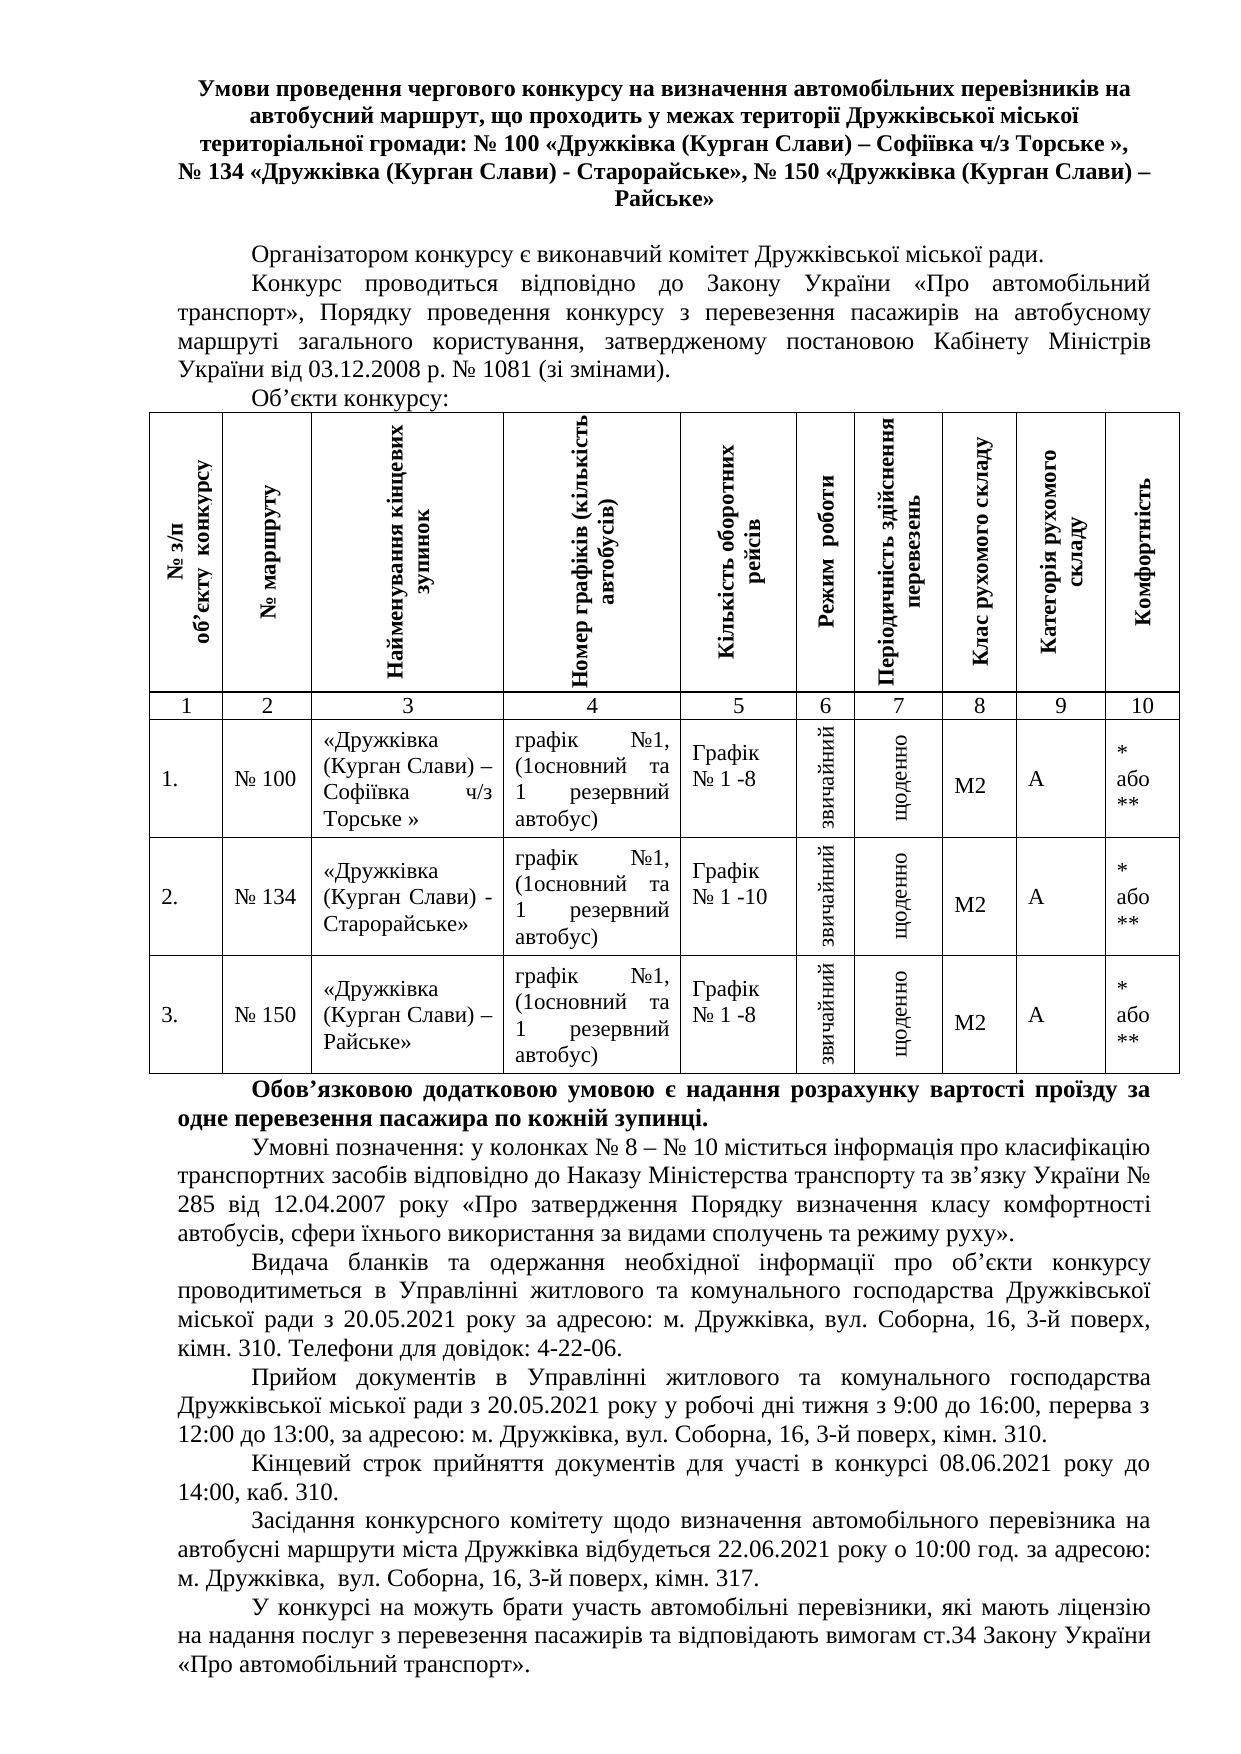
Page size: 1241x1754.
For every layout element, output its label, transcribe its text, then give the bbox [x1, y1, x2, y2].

text Умовні позначення: у колонках № 8 – № 10 міститься інформація про класифікацію транспортних засобів відповідно до Наказу Міністерства транспорту та зв’язку України № 285 від 12.04.2007 року «Про затвердження Порядку визначення класу комфортності автобусів, сфери їхнього використання за видами сполучень та режиму руху». [177, 1132, 1152, 1247]
table_cell М2 [943, 838, 1016, 955]
table_cell 3. [150, 956, 222, 1073]
table_cell 2. [150, 838, 222, 955]
text Організатором конкурсу є виконавчий комітет Дружківської міської ради. [177, 239, 1152, 268]
table_cell щоденно [855, 720, 942, 837]
table_cell щоденно [855, 956, 942, 1073]
table_cell «Дружківка (Курган Слави) – Софіївка ч/з Торське » [312, 720, 503, 837]
table_header № маршруту [223, 413, 311, 691]
text Умови проведення чергового конкурсу на визначення автомобільних перевізників на автобусний маршрут, що проходить у межах території Дружківської міської територіальної громади: № 100 «Дружківка (Курган Слави) – Софіївка ч/з Торське », № 134 «Дружківка (Курган Слави) - Старорайське», № 150 «Дружківка (Курган Слави) – Райське» [177, 74, 1152, 212]
text У конкурсі на можуть брати участь автомобільні перевізники, які мають ліцензію на надання послуг з перевезення пасажирів та відповідають вимогам ст.34 Закону України «Про автомобільний транспорт». [177, 1592, 1152, 1678]
table_cell «Дружківка (Курган Слави) - Старорайське» [312, 838, 503, 955]
table_cell 2 [223, 693, 311, 719]
text Засідання конкурсного комітету щодо визначення автомобільного перевізника на автобусні маршрути міста Дружківка відбудеться 22.06.2021 року о 10:00 год. за адресою: м. Дружківка, вул. Соборна, 16, 3-й поверх, кімн. 317. [177, 1506, 1152, 1592]
table_cell 1 [150, 693, 222, 719]
table_cell щоденно [855, 838, 942, 955]
table_cell 3 [312, 693, 503, 719]
table_cell № 134 [223, 838, 311, 955]
table_cell 8 [943, 693, 1016, 719]
table_cell 1. [150, 720, 222, 837]
table_cell графік №1, (1основний та 1 резервний автобус) [504, 956, 680, 1073]
table_cell А [1017, 956, 1105, 1073]
table_cell * або ** [1106, 956, 1179, 1073]
table_cell 6 [797, 693, 854, 719]
table_cell № 150 [223, 956, 311, 1073]
table_header № з/п об’єкту конкурсу [150, 413, 222, 691]
table_header Клас рухомого складу [943, 413, 1016, 691]
table_header Комфортність [1106, 413, 1179, 691]
table_cell Графік № 1 -8 [681, 720, 796, 837]
table_cell 5 [681, 693, 796, 719]
table_header Номер графіків (кількість автобусів) [504, 413, 680, 691]
table_cell графік №1, (1основний та 1 резервний автобус) [504, 720, 680, 837]
table_cell звичайний [797, 720, 854, 837]
table_cell 10 [1106, 693, 1179, 719]
table_header Режим роботи [797, 413, 854, 691]
table_cell звичайний [797, 838, 854, 955]
table_header Категорія рухомого складу [1017, 413, 1105, 691]
table_cell * або ** [1106, 720, 1179, 837]
table_cell графік №1, (1основний та 1 резервний автобус) [504, 838, 680, 955]
table_header Кількість оборотних рейсів [681, 413, 796, 691]
table_cell № 100 [223, 720, 311, 837]
table_header Найменування кінцевих зупинок [312, 413, 503, 691]
table_cell 4 [504, 693, 680, 719]
text Об’єкти конкурсу: [177, 383, 1152, 412]
table_cell Графік № 1 -10 [681, 838, 796, 955]
table_cell звичайний [797, 956, 854, 1073]
table_cell Графік № 1 -8 [681, 956, 796, 1073]
table_cell «Дружківка (Курган Слави) – Райське» [312, 956, 503, 1073]
table_cell А [1017, 838, 1105, 955]
table_cell М2 [943, 720, 1016, 837]
text Конкурс проводиться відповідно до Закону України «Про автомобільний транспорт», Порядку проведення конкурсу з перевезення пасажирів на автобусному маршруті загального користування, затвердженому постановою Кабінету Міністрів України від 03.12.2008 р. № 1081 (зі змінами). [177, 268, 1152, 383]
table_cell 9 [1017, 693, 1105, 719]
text Видача бланків та одержання необхідної інформації про об’єкти конкурсу проводитиметься в Управлінні житлового та комунального господарства Дружківської міської ради з 20.05.2021 року за адресою: м. Дружківка, вул. Соборна, 16, 3-й поверх, кімн. 310. Телефони для довідок: 4-22-06. [177, 1247, 1152, 1362]
table_cell * або ** [1106, 838, 1179, 955]
text Кінцевий строк прийняття документів для участі в конкурсі 08.06.2021 року до 14:00, каб. 310. [177, 1448, 1152, 1506]
table_header Періодичність здійснення перевезень [855, 413, 942, 691]
table_cell М2 [943, 956, 1016, 1073]
text Обов’язковою додатковою умовою є надання розрахунку вартості проїзду за одне перевезення пасажира по кожній зупинці. [177, 1074, 1152, 1132]
table_cell А [1017, 720, 1105, 837]
table_cell 7 [855, 693, 942, 719]
text Прийом документів в Управлінні житлового та комунального господарства Дружківської міської ради з 20.05.2021 року у робочі дні тижня з 9:00 до 16:00, перерва з 12:00 до 13:00, за адресою: м. Дружківка, вул. Соборна, 16, 3-й поверх, кімн. 310. [177, 1362, 1152, 1448]
